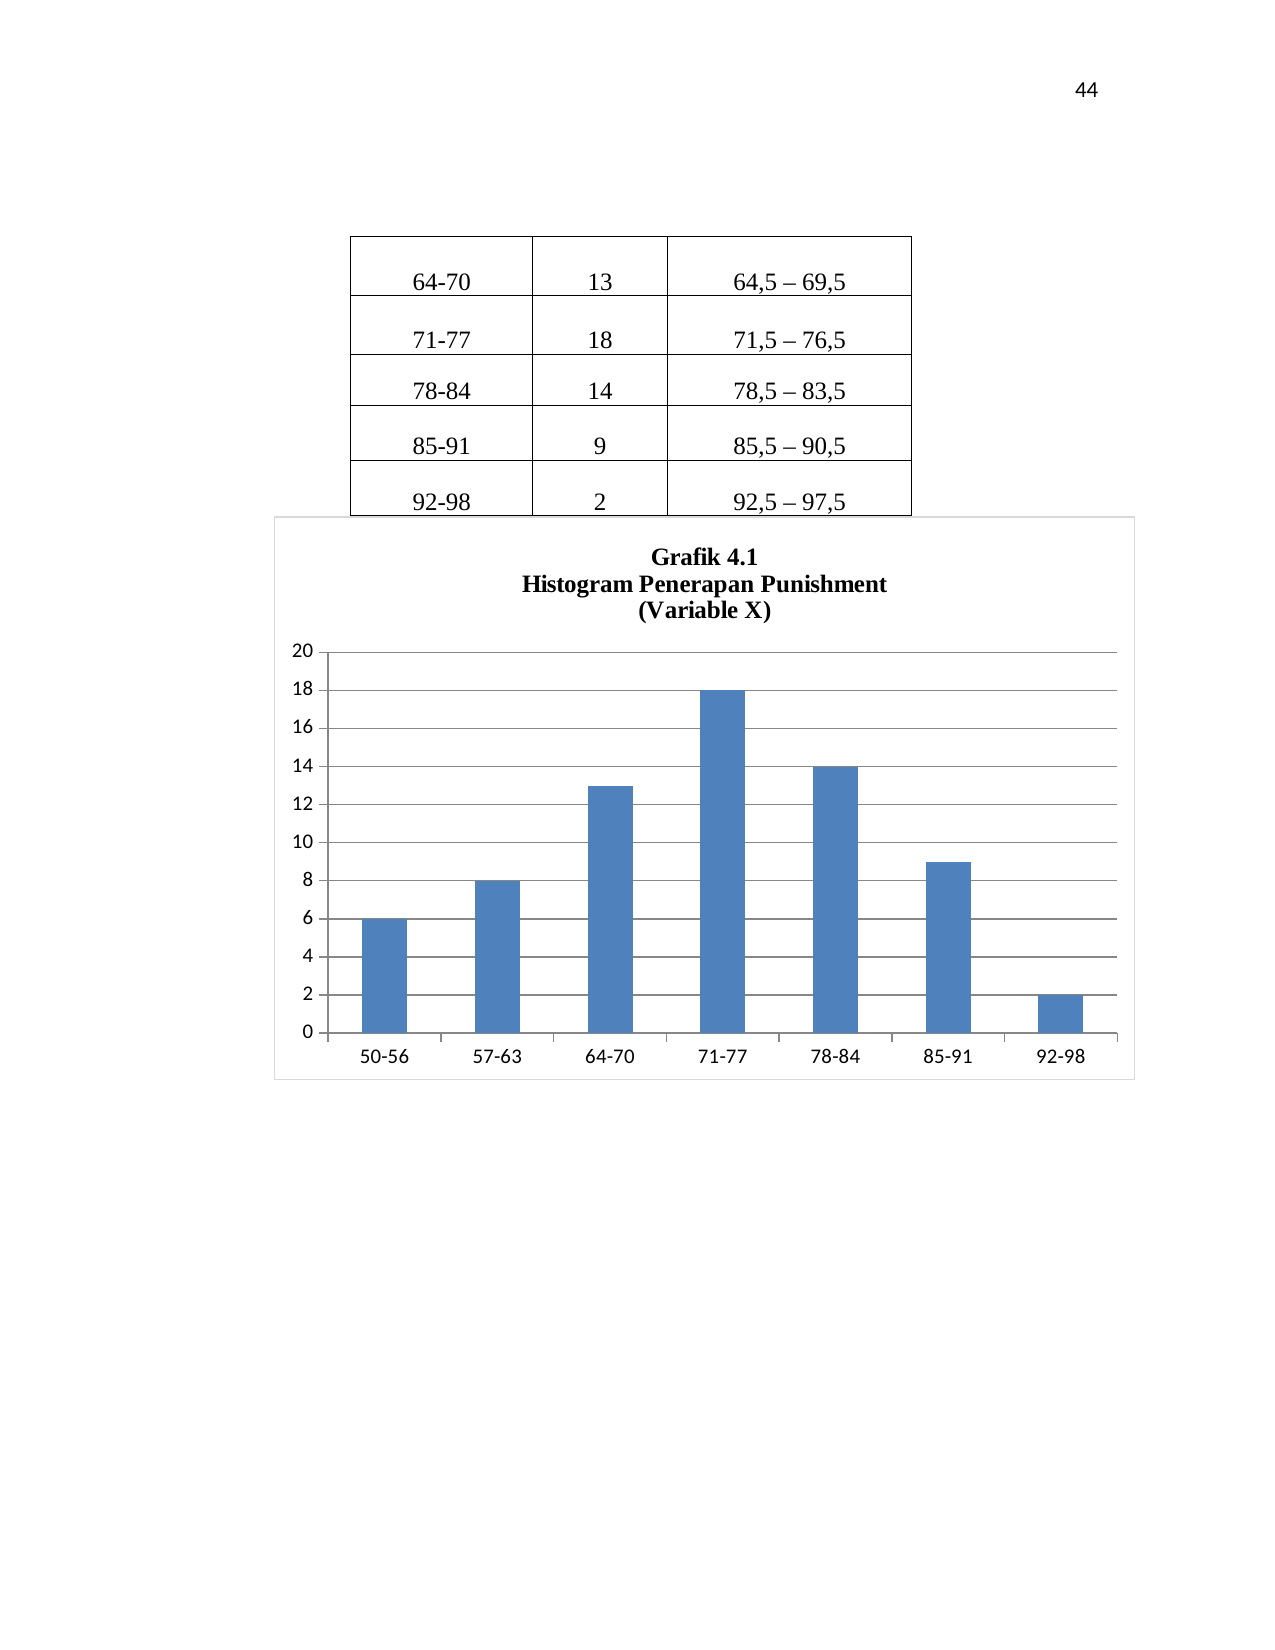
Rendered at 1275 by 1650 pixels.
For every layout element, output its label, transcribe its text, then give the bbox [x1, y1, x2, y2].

table_cell 78,5 – 83,5 [668, 355, 911, 405]
table_cell 2 [533, 461, 667, 515]
table_cell 64-70 [351, 237, 532, 295]
table_cell 13 [533, 237, 667, 295]
table_cell 71-77 [351, 296, 532, 354]
table_cell 64,5 – 69,5 [668, 237, 911, 295]
table_cell 71,5 – 76,5 [668, 296, 911, 354]
table_cell 18 [533, 296, 667, 354]
table_cell 85,5 – 90,5 [668, 406, 911, 460]
table_cell 92-98 [351, 461, 532, 515]
table_cell 85-91 [351, 406, 532, 460]
table_cell 9 [533, 406, 667, 460]
table_cell 78-84 [351, 355, 532, 405]
table_cell 92,5 – 97,5 [668, 461, 911, 515]
table_cell 14 [533, 355, 667, 405]
